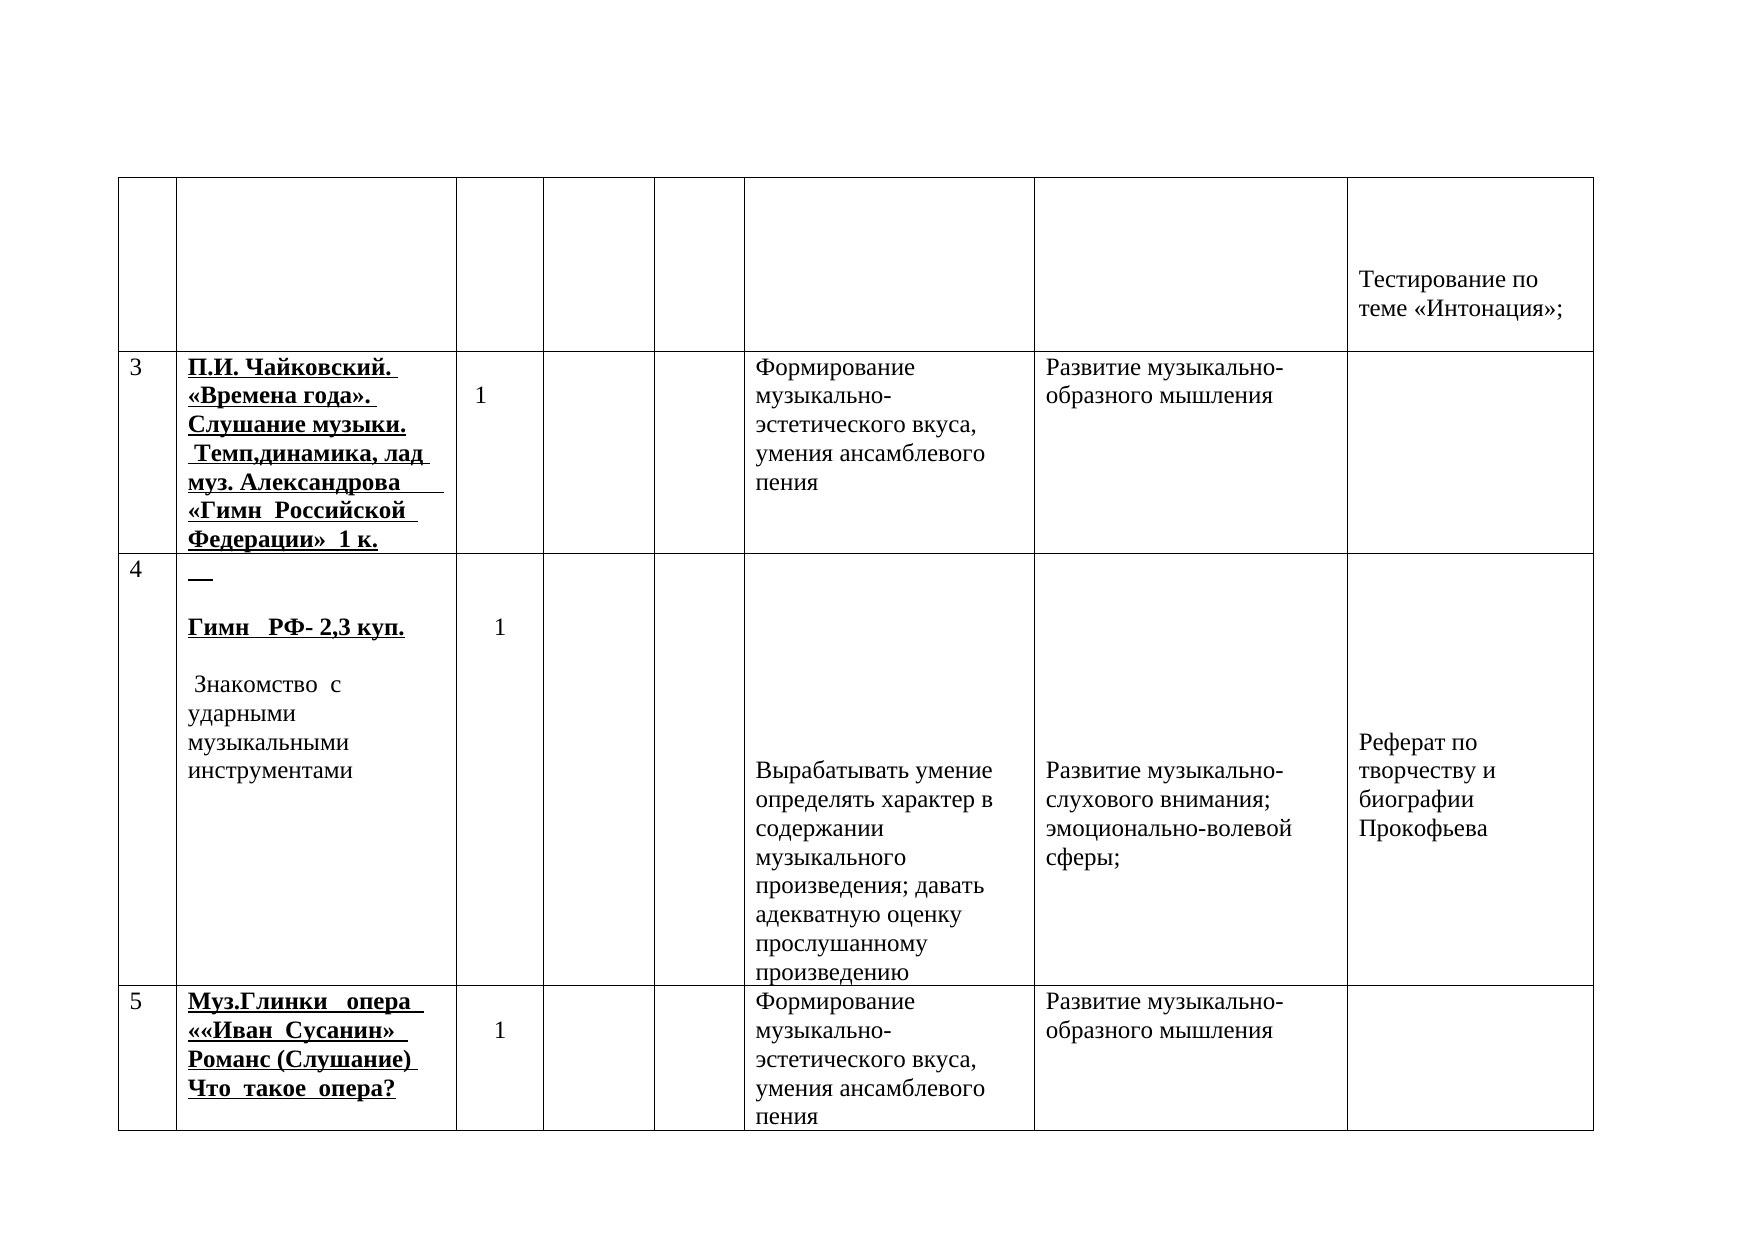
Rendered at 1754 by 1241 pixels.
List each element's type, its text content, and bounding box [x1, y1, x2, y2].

table_cell [544, 178, 654, 351]
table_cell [177, 178, 456, 351]
table_cell [655, 178, 744, 351]
table_cell 4 [119, 554, 176, 985]
table_cell Реферат по творчеству и биографии Прокофьева [1348, 554, 1593, 985]
table_cell Формирование музыкально-эстетического вкуса, умения ансамблевого пения [745, 986, 1034, 1130]
table_cell 1 [457, 554, 543, 985]
table_cell Развитие музыкально-слухового внимания; эмоционально-волевой сферы; [1035, 554, 1347, 985]
table_cell 2. [119, 178, 176, 351]
table_cell 1 [457, 986, 543, 1130]
table_cell Развитие музыкально-образного мышления [1035, 986, 1347, 1130]
table_cell Формирование музыкально-эстетического вкуса, умения ансамблевого пения [745, 352, 1034, 553]
table_cell [1348, 986, 1593, 1130]
table_cell Гимн РФ- 2,3 куп. Знакомство с ударными музыкальными инструментами [177, 554, 456, 985]
table_cell [544, 986, 654, 1130]
table_cell 5 [119, 986, 176, 1130]
table_cell П.И. Чайковский. «Времена года». Слушание музыки. Темп,динамика, лад муз. Александрова «Гимн Российской Федерации» 1 к. [177, 352, 456, 553]
table_cell 1 [457, 178, 543, 351]
table_cell [544, 352, 654, 553]
table_cell [655, 554, 744, 985]
table_cell Вырабатывать умение определять характер в содержании музыкального произведения; давать адекватную оценку прослушанному произведению [745, 554, 1034, 985]
table_cell [544, 554, 654, 985]
table_cell [655, 352, 744, 553]
table_cell 1 [457, 352, 543, 553]
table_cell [1348, 178, 1593, 351]
table_cell [1348, 352, 1593, 553]
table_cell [745, 178, 1034, 351]
table_cell [655, 986, 744, 1130]
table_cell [1035, 178, 1347, 351]
table_cell 3 [119, 352, 176, 553]
table_cell Развитие музыкально-образного мышления [1035, 352, 1347, 553]
table_cell Муз.Глинки опера ««Иван Сусанин» Романс (Слушание) Что такое опера? [177, 986, 456, 1130]
